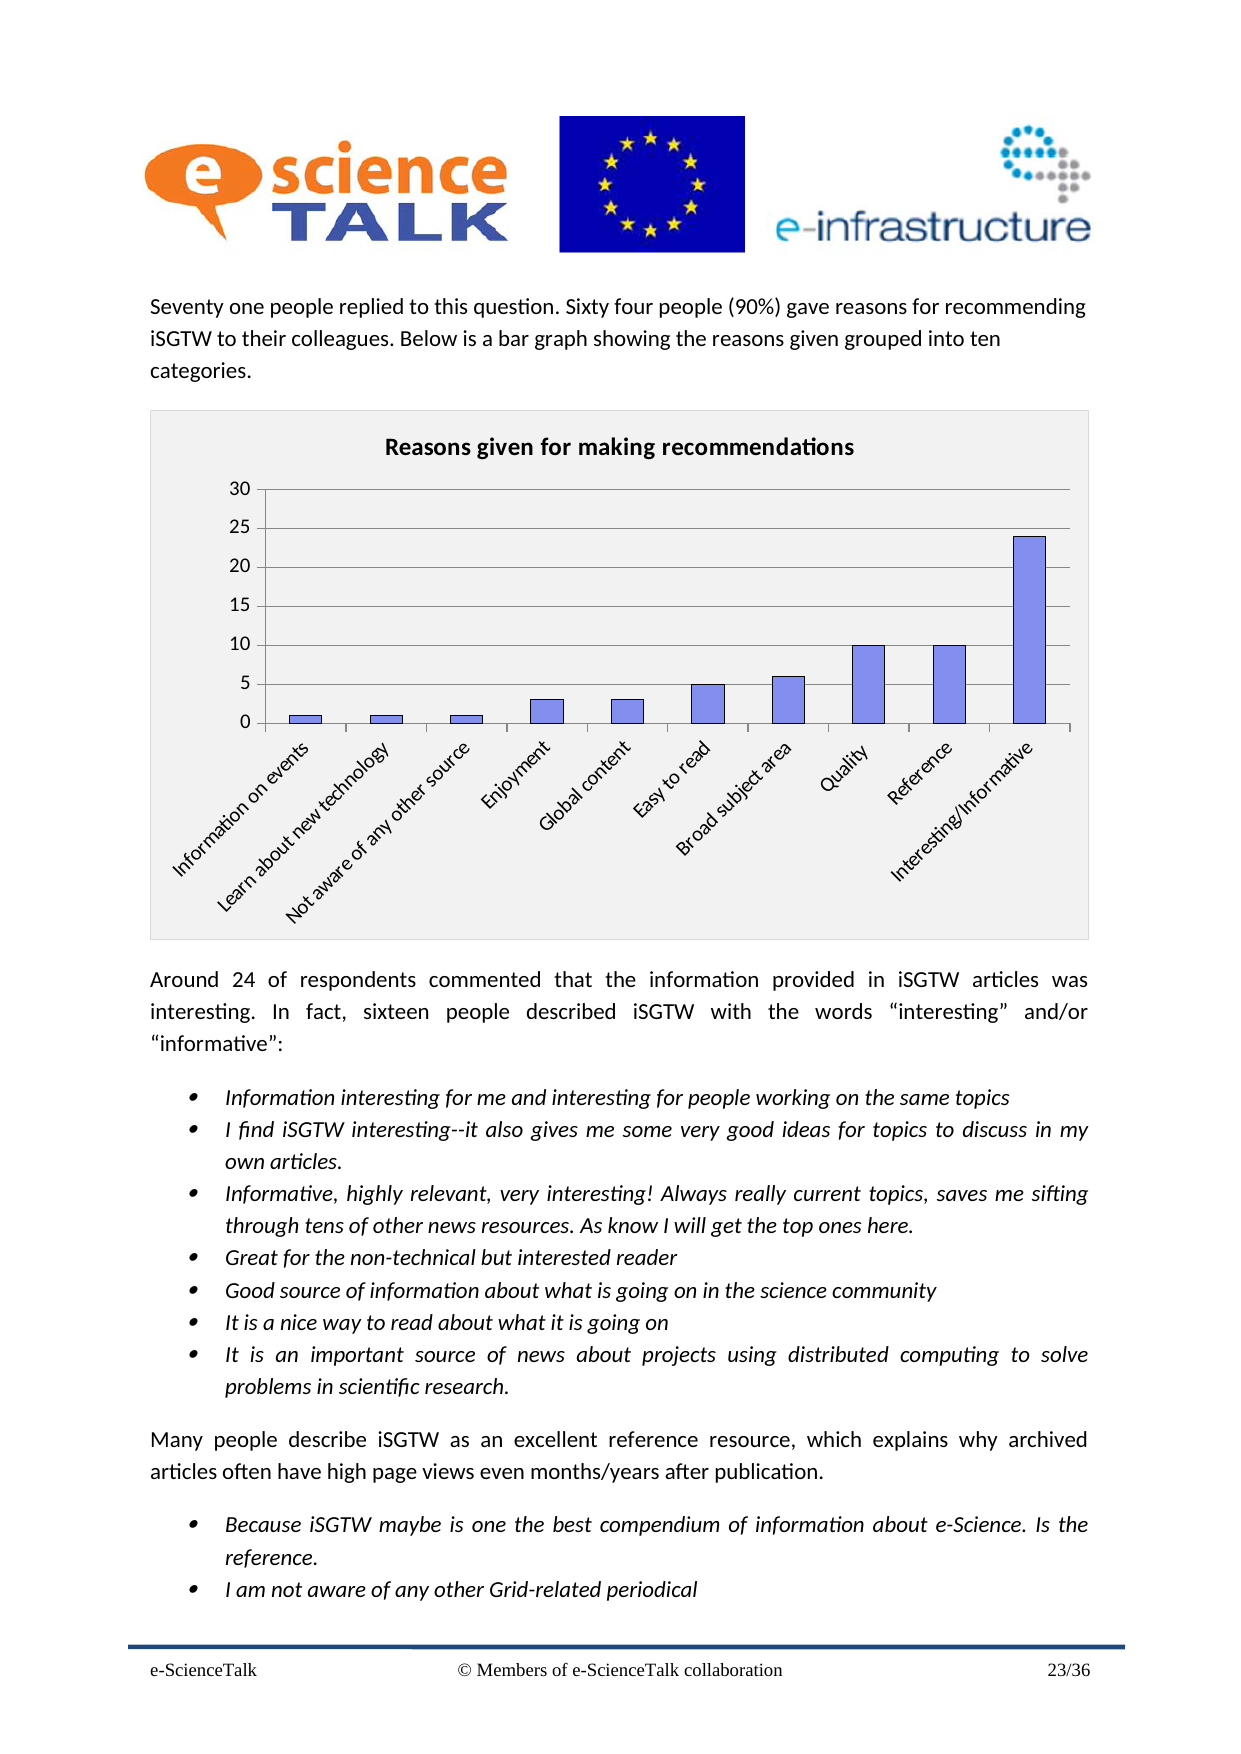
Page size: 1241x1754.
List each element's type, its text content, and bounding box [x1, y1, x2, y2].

list It is a nice way to read about what it is going on [187, 1308, 1090, 1336]
list Great for the non-technical but interested reader [187, 1243, 1090, 1272]
list I find iSGTW interesting--it also gives me some very good ideas for topics to discuss in my own articles. [187, 1115, 1090, 1175]
text Around 24 of respondents commented that the information provided in iSGTW articles was interesting. In fact, sixteen people described iSGTW with the words “interesting” and/or “informative”: [150, 965, 1090, 1058]
list Because iSGTW maybe is one the best compendium of information about e-Science. Is the reference. [187, 1511, 1090, 1571]
text Many people describe iSGTW as an excellent reference resource, which explains why archived articles often have high page views even months/years after publication. [150, 1425, 1090, 1486]
list Informative, highly relevant, very interesting! Always really current topics, saves me sifting through tens of other news resources. As know I will get the top ones here. [187, 1179, 1090, 1239]
list Good source of information about what is going on in the science community [187, 1276, 1090, 1304]
picture [77, 76, 1174, 291]
text Seventy one people replied to this question. Sixty four people (90%) gave reasons for recommending iSGTW to their colleagues. Below is a bar graph showing the reasons given grouped into ten categories. [150, 292, 1090, 384]
list I am not aware of any other Grid-related periodical [187, 1575, 1090, 1603]
list Information interesting for me and interesting for people working on the same topics [187, 1083, 1090, 1111]
list It is an important source of news about projects using distributed computing to solve problems in scientific research. [187, 1340, 1090, 1400]
